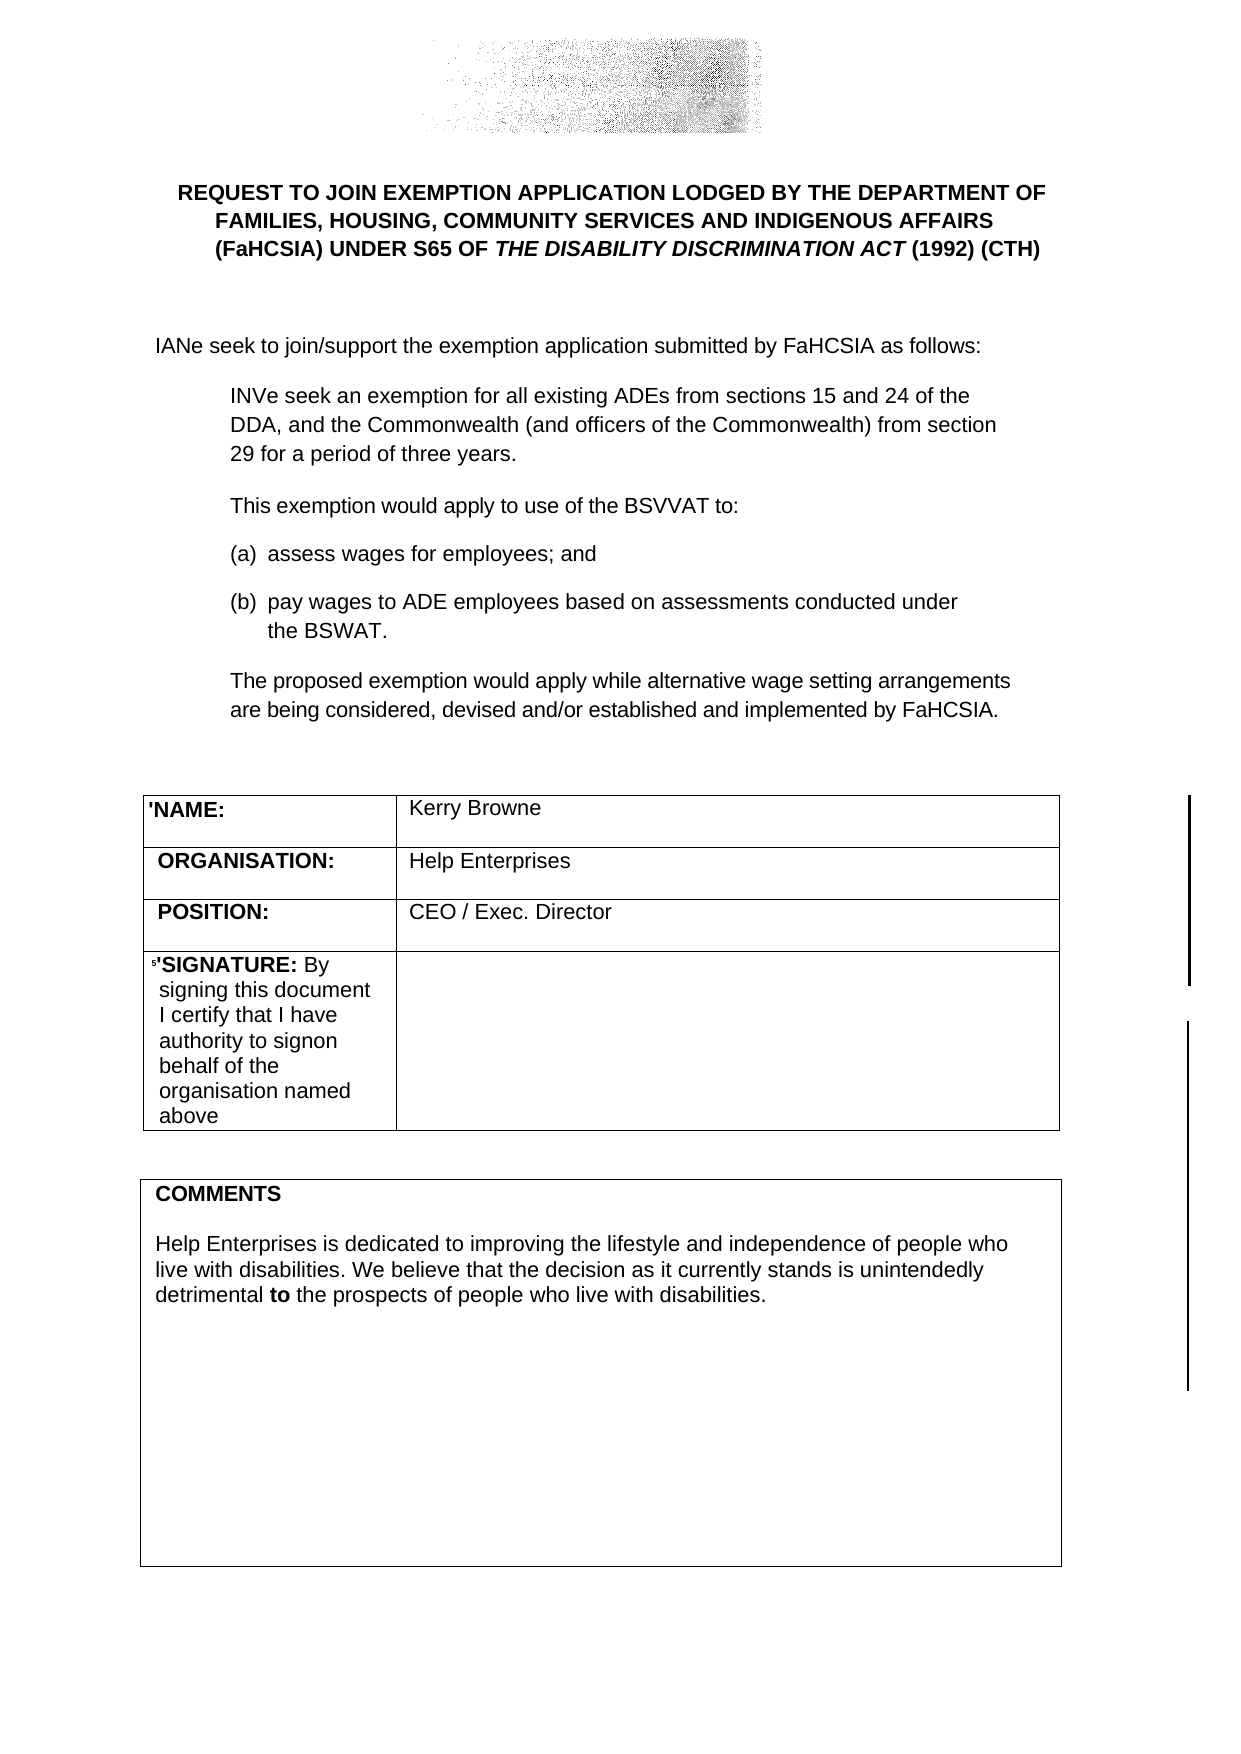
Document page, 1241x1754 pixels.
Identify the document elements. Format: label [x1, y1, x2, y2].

picture [422, 38, 762, 133]
